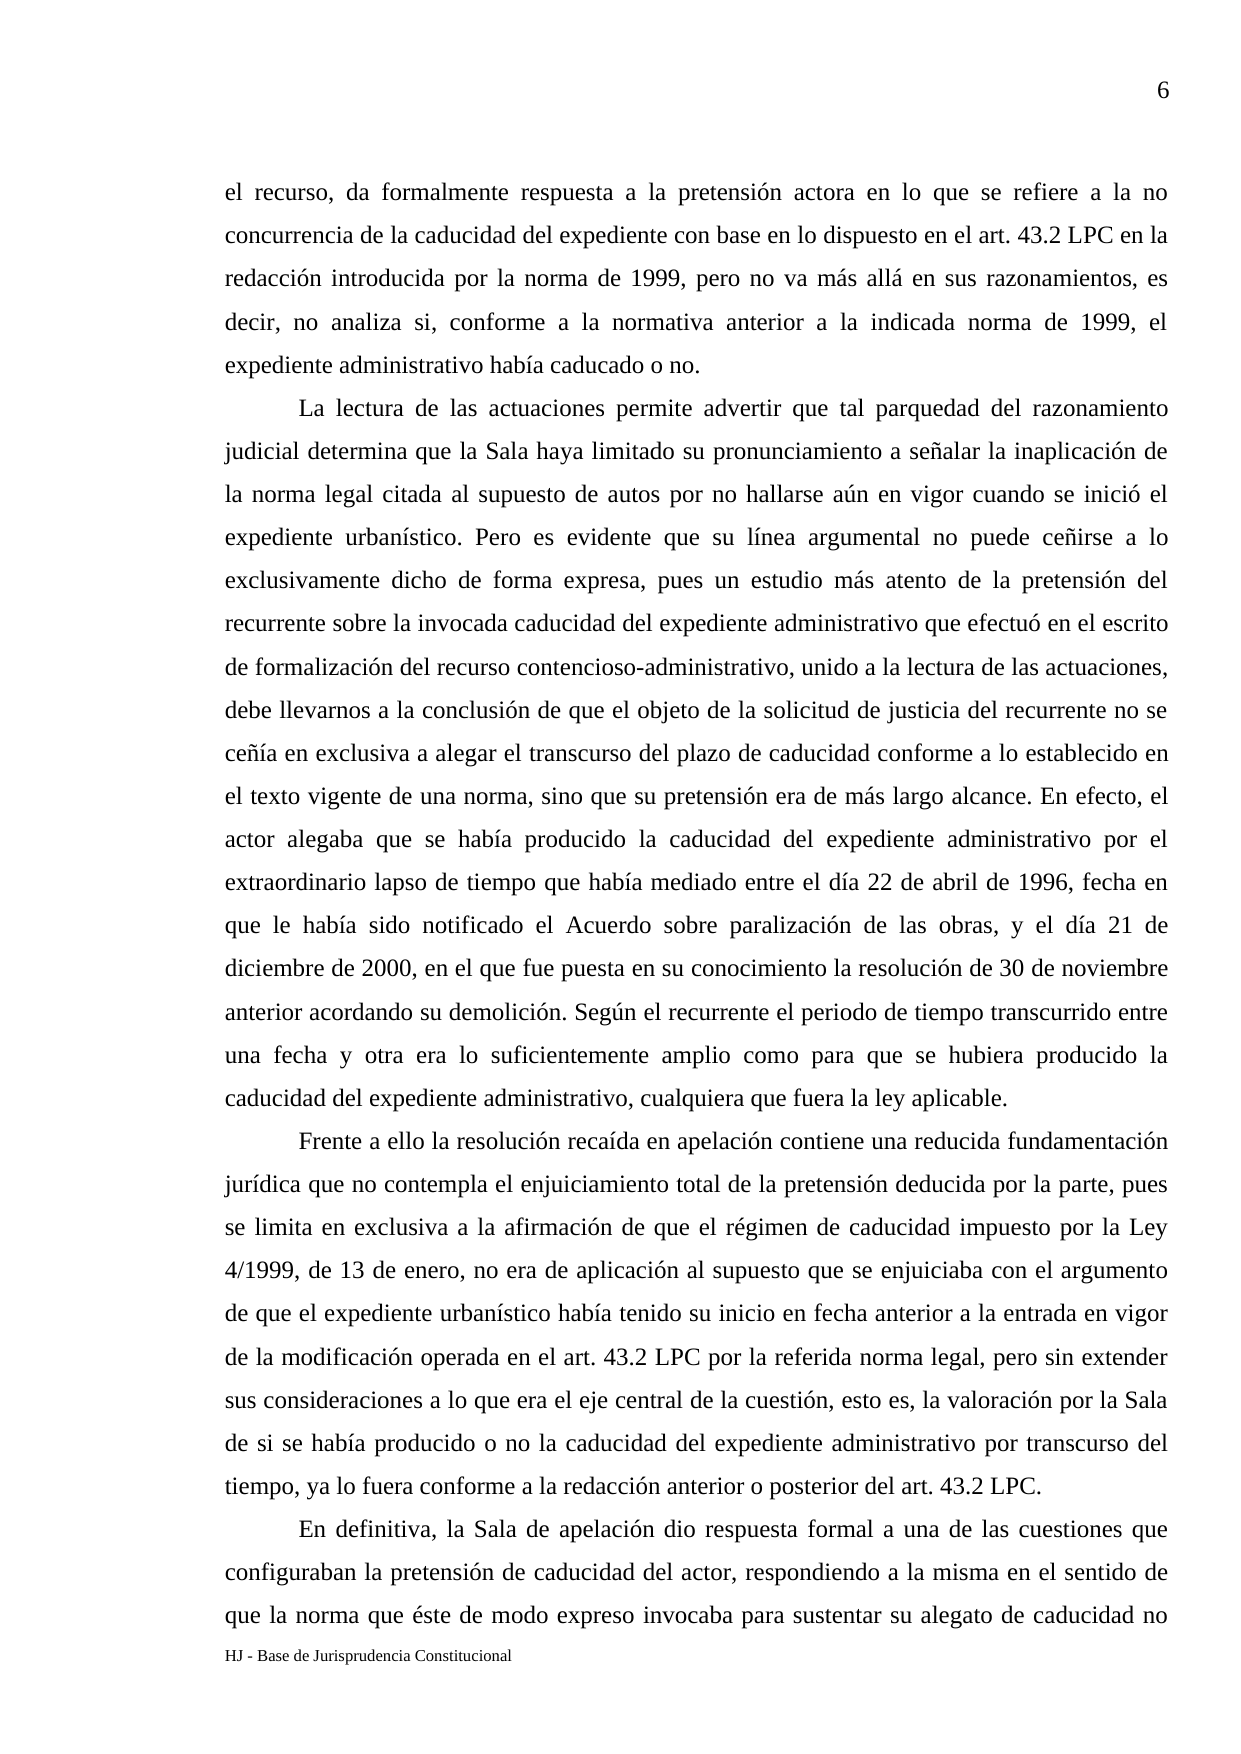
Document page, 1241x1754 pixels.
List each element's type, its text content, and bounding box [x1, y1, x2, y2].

text Frente a ello la resolución recaída en apelación contiene una reducida fundamentación jurídica que no contempla el enjuiciamiento total de la pretensión deducida por la parte, pues se limita en exclusiva a la afirmación de que el régimen de caducidad impuesto por la Ley 4/1999, de 13 de enero, no era de aplicación al supuesto que se enjuiciaba con el argumento de que el expediente urbanístico había tenido su inicio en fecha anterior a la entrada en vigor de la modificación operada en el art. 43.2 LPC por la referida norma legal, pero sin extender sus consideraciones a lo que era el eje central de la cuestión, esto es, la valoración por la Sala de si se había producido o no la caducidad del expediente administrativo por transcurso del tiempo, ya lo fuera conforme a la redacción anterior o posterior del art. 43.2 LPC. [224, 1126, 1169, 1500]
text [224, 177, 1169, 378]
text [224, 1514, 1169, 1629]
text La lectura de las actuaciones permite advertir que tal parquedad del razonamiento judicial determina que la Sala haya limitado su pronunciamiento a señalar la inaplicación de la norma legal citada al supuesto de autos por no hallarse aún en vigor cuando se inició el expediente urbanístico. Pero es evidente que su línea argumental no puede ceñirse a lo exclusivamente dicho de forma expresa, pues un estudio más atento de la pretensión del recurrente sobre la invocada caducidad del expediente administrativo que efectuó en el escrito de formalización del recurso contencioso-administrativo, unido a la lectura de las actuaciones, debe llevarnos a la conclusión de que el objeto de la solicitud de justicia del recurrente no se ceñía en exclusiva a alegar el transcurso del plazo de caducidad conforme a lo establecido en el texto vigente de una norma, sino que su pretensión era de más largo alcance. En efecto, el actor alegaba que se había producido la caducidad del expediente administrativo por el extraordinario lapso de tiempo que había mediado entre el día 22 de abril de 1996, fecha en que le había sido notificado el Acuerdo sobre paralización de las obras, y el día 21 de diciembre de 2000, en el que fue puesta en su conocimiento la resolución de 30 de noviembre anterior acordando su demolición. Según el recurrente el periodo de tiempo transcurrido entre una fecha y otra era lo suficientemente amplio como para que se hubiera producido la caducidad del expediente administrativo, cualquiera que fuera la ley aplicable. [224, 393, 1169, 1112]
